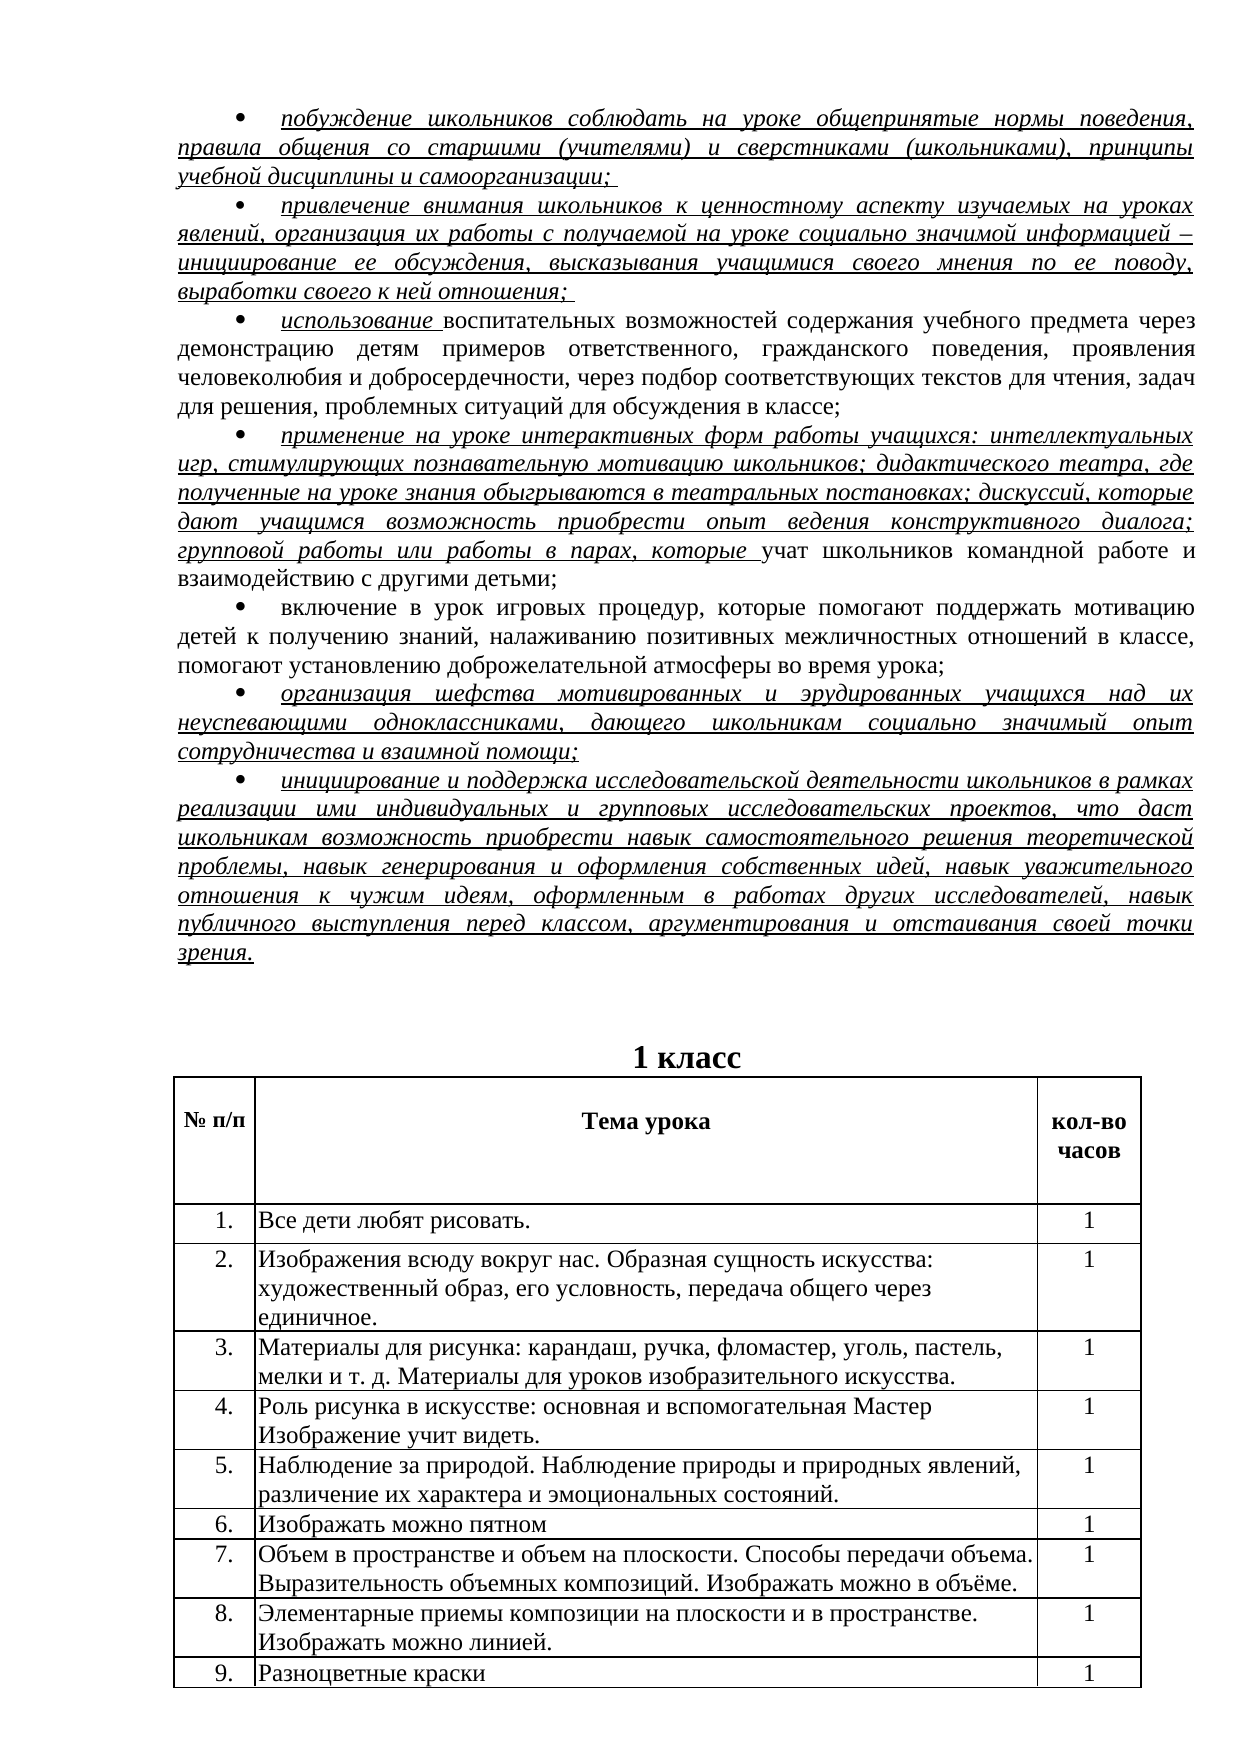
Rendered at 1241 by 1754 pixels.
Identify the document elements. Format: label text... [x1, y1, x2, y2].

list применение на уроке интерактивных форм работы учащихся: интеллектуальных игр, стимулирующих познавательную мотивацию школьников; дидактического театра, где полученные на уроке знания обыгрываются в театральных постановках; дискуссий, которые дают учащимся возможность приобрести опыт ведения конструктивного диалога; групповой работы или работы в парах, которые учат школьников командной работе и взаимодействию с другими детьми; [177, 420, 1196, 592]
table_header Тема урока [256, 1078, 1037, 1203]
list привлечение внимания школьников к ценностному аспекту изучаемых на уроках явлений, организация их работы с получаемой на уроке социально значимой информацией – инициирование ее обсуждения, высказывания учащимися своего мнения по ее поводу, выработки своего к ней отношения; [177, 190, 1196, 305]
list включение в урок игровых процедур, которые помогают поддержать мотивацию детей к получению знаний, налаживанию позитивных межличностных отношений в классе, помогают установлению доброжелательной атмосферы во время урока; [177, 592, 1196, 678]
table_cell Разноцветные краски [256, 1658, 1037, 1686]
table_cell [175, 1509, 254, 1538]
table_cell Наблюдение за природой. Наблюдение природы и природных явлений, различение их характера и эмоциональных состояний. [256, 1450, 1037, 1508]
table_cell [175, 1332, 254, 1389]
list использование воспитательных возможностей содержания учебного предмета через демонстрацию детям примеров ответственного, гражданского поведения, проявления человеколюбия и добросердечности, через подбор соответствующих текстов для чтения, задач для решения, проблемных ситуаций для обсуждения в классе; [177, 305, 1196, 420]
table_cell [175, 1599, 254, 1656]
table_cell 1 [1038, 1244, 1140, 1330]
table_cell Роль рисунка в искусстве: основная и вспомогательная Мастер Изображение учит видеть. [256, 1391, 1037, 1448]
list инициирование и поддержка исследовательской деятельности школьников в рамках реализации ими индивидуальных и групповых исследовательских проектов, что даст школьникам возможность приобрести навык самостоятельного решения теоретической проблемы, навык генерирования и оформления собственных идей, навык уважительного отношения к чужим идеям, оформленным в работах других исследователей, навык публичного выступления перед классом, аргументирования и отстаивания своей точки зрения. [177, 765, 1196, 966]
table_header № п/п [175, 1078, 254, 1203]
table_cell 1 [1038, 1391, 1140, 1448]
table_cell 1 [1038, 1205, 1140, 1243]
table_cell [175, 1391, 254, 1448]
table_cell [175, 1244, 254, 1330]
list организация шефства мотивированных и эрудированных учащихся над их неуспевающими одноклассниками, дающего школьникам социально значимый опыт сотрудничества и взаимной помощи; [177, 678, 1196, 765]
table_cell Материалы для рисунка: карандаш, ручка, фломастер, уголь, пастель, мелки и т. д. Материалы для уроков изобразительного искусства. [256, 1332, 1037, 1389]
table_cell 1 [1038, 1509, 1140, 1538]
table_cell Все дети любят рисовать. [256, 1205, 1037, 1243]
table_cell 1 [1038, 1658, 1140, 1686]
table_cell 1 [1038, 1599, 1140, 1656]
table_cell [175, 1450, 254, 1508]
table_cell Изображать можно пятном [256, 1509, 1037, 1538]
table_cell Элементарные приемы композиции на плоскости и в пространстве. Изображать можно линией. [256, 1599, 1037, 1656]
table_cell Объем в пространстве и объем на плоскости. Способы передачи объема. Выразительность объемных композиций. Изображать можно в объёме. [256, 1540, 1037, 1597]
table_cell [175, 1658, 254, 1686]
table_cell Изображения всюду вокруг нас. Образная сущность искусства: художественный образ, его условность, передача общего через единичное. [256, 1244, 1037, 1330]
table_cell [175, 1540, 254, 1597]
table_cell 1 [1038, 1450, 1140, 1508]
table_cell 1 [1038, 1540, 1140, 1597]
table_cell 1 [1038, 1332, 1140, 1389]
text 1 класс [177, 1038, 1196, 1076]
list побуждение школьников соблюдать на уроке общепринятые нормы поведения, правила общения со старшими (учителями) и сверстниками (школьниками), принципы учебной дисциплины и самоорганизации; [177, 103, 1196, 190]
table_header кол-во часов [1038, 1078, 1140, 1203]
table_cell [175, 1205, 254, 1243]
